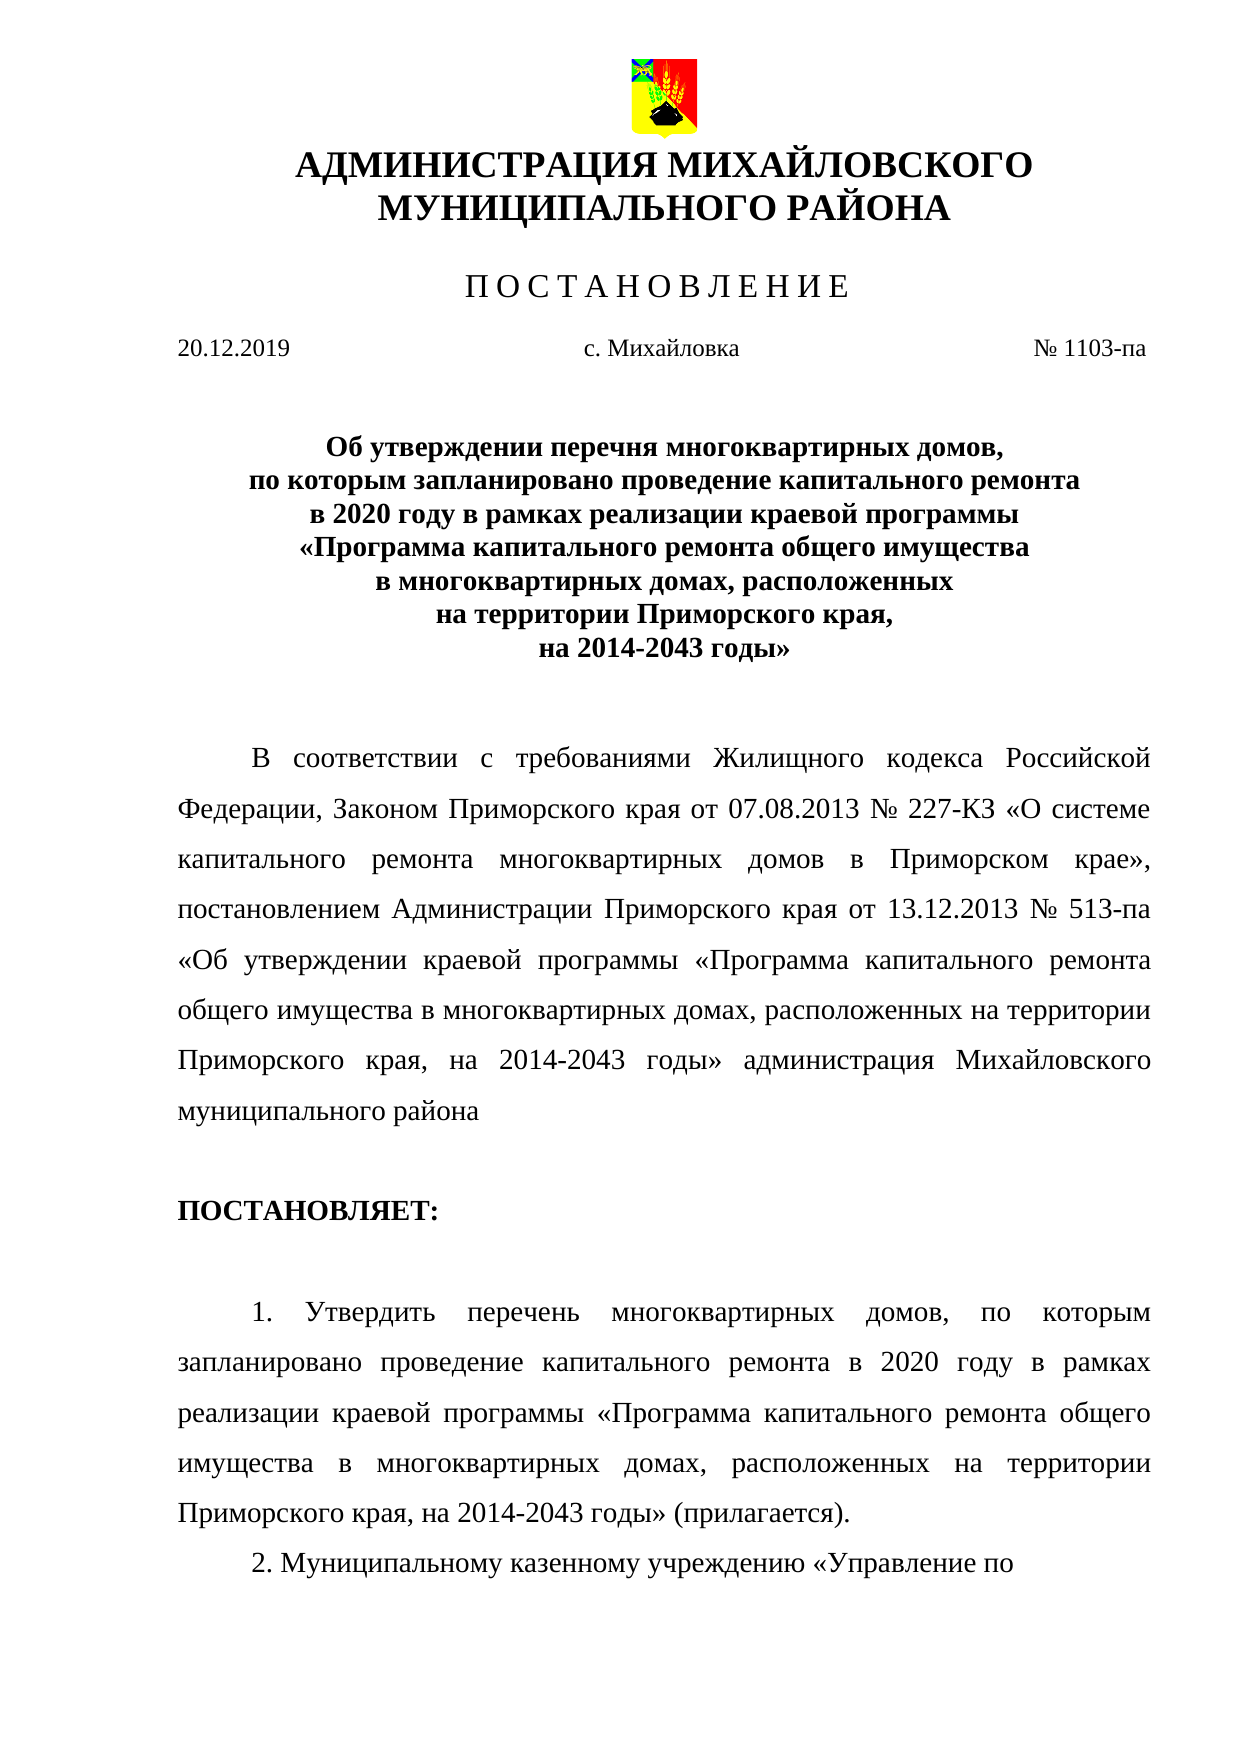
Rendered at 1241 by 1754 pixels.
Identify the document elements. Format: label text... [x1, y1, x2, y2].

text В соответствии с требованиями Жилищного кодекса Российской Федерации, Законом Приморского края от 07.08.2013 № 227-КЗ «О системе капитального ремонта многоквартирных домов в Приморском крае», постановлением Администрации Приморского края от 13.12.2013 № 513-па «Об утверждении краевой программы «Программа капитального ремонта общего имущества в многоквартирных домах, расположенных на территории Приморского края, на 2014-2043 годы» администрация Михайловского муниципального района [177, 741, 1152, 1126]
text 1. Утвердить перечень многоквартирных домов, по которым запланировано проведение капитального ремонта в 2020 году в рамках реализации краевой программы «Программа капитального ремонта общего имущества в многоквартирных домах, расположенных на территории Приморского края, на 2014-2043 годы» (прилагается). [177, 1294, 1152, 1529]
text в 2020 году в рамках реализации краевой программы [177, 496, 1152, 529]
picture [631, 59, 698, 142]
text 20.12.2019 с. Михайловка № 1103-па [177, 333, 1152, 362]
text «Программа капитального ремонта общего имущества [177, 529, 1152, 563]
text на территории Приморского края, [177, 596, 1152, 630]
text АДМИНИСТРАЦИЯ МИХАЙЛОВСКОГО [177, 142, 1152, 185]
text по которым запланировано проведение капитального ремонта [177, 462, 1152, 496]
text Об утверждении перечня многоквартирных домов, [177, 429, 1152, 462]
text ПОСТАНОВЛЯЕТ: [177, 1193, 1152, 1227]
text ПОСТАНОВЛЕНИЕ [177, 267, 1152, 333]
text на 2014-2043 годы» [177, 630, 1152, 663]
text 2. Муниципальному казенному учреждению «Управление по [177, 1546, 1152, 1579]
text в многоквартирных домах, расположенных [177, 563, 1152, 596]
text МУНИЦИПАЛЬНОГО РАЙОНА [177, 185, 1152, 228]
